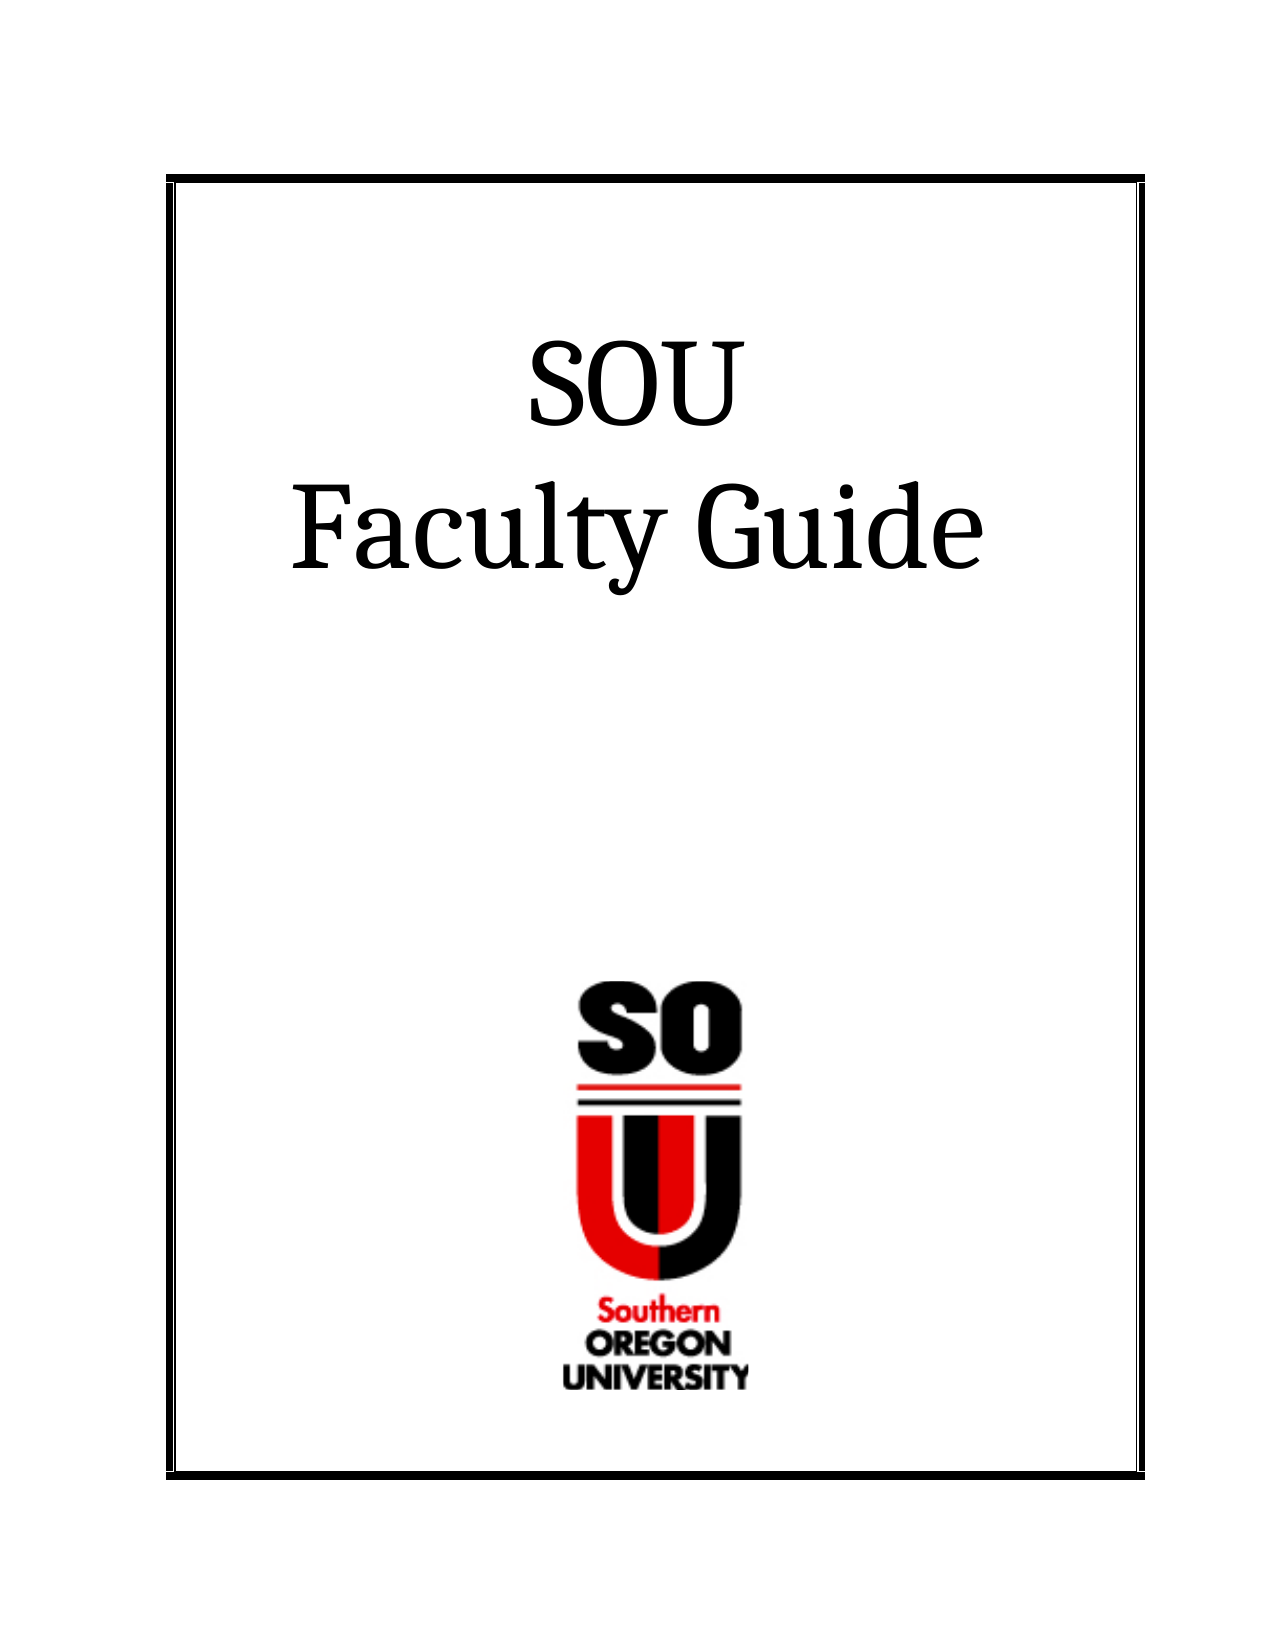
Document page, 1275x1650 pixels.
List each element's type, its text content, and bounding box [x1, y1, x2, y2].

text Faculty Guide [150, 456, 1125, 600]
text SOU [150, 312, 1125, 456]
picture [562, 981, 749, 1390]
